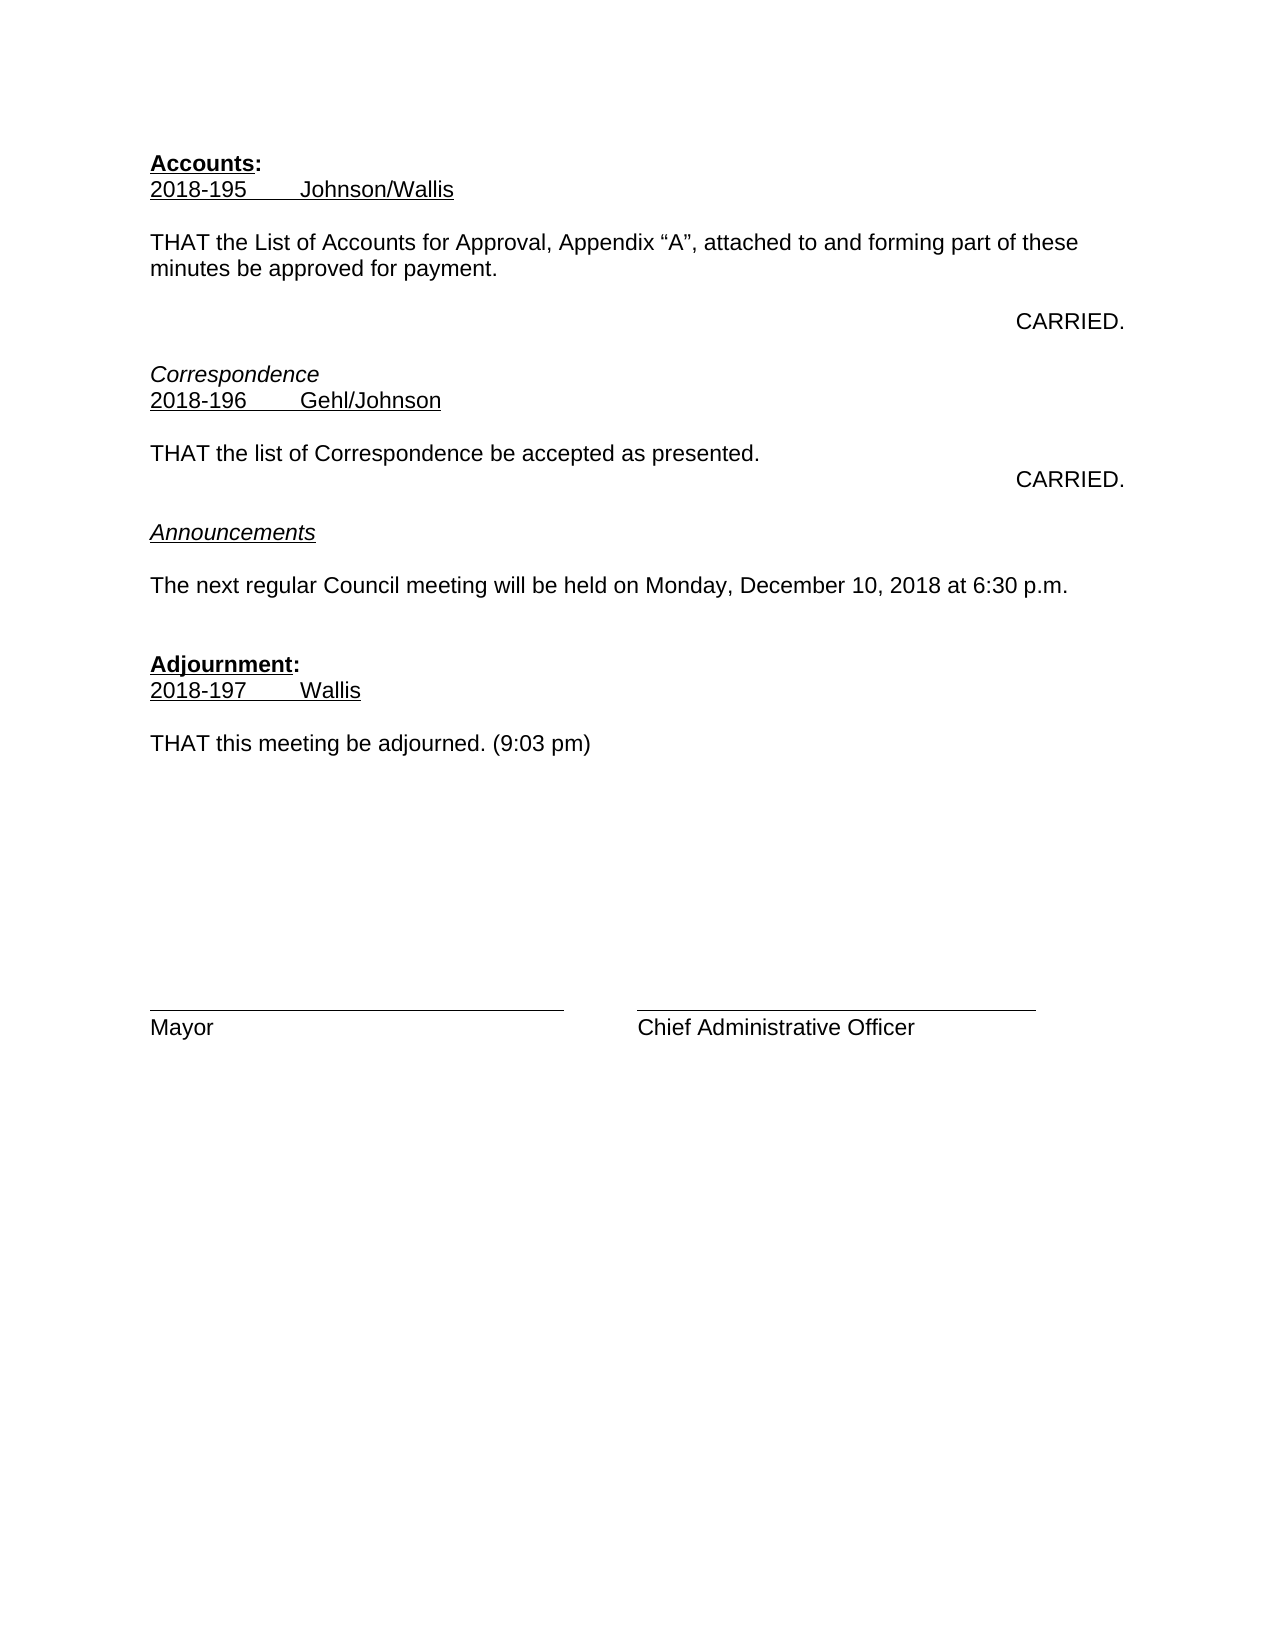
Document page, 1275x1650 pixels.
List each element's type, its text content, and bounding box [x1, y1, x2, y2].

text 2018-195 Johnson/Wallis [150, 176, 1125, 203]
text CARRIED. [150, 466, 1125, 493]
text THAT the list of Correspondence be accepted as presented. [150, 440, 1125, 466]
text Accounts: [150, 150, 1125, 176]
text THAT this meeting be adjourned. (9:03 pm) [150, 730, 1125, 756]
text Announcements [150, 519, 1125, 545]
text THAT the List of Accounts for Approval, Appendix “A”, attached to and forming part of these minutes be approved for payment. [150, 229, 1125, 282]
text CARRIED. [150, 308, 1125, 334]
text Adjournment: [150, 651, 1125, 677]
text The next regular Council meeting will be held on Monday, December 10, 2018 at 6:30 p.m. [150, 572, 1125, 598]
text 2018-197 Wallis [150, 677, 1125, 703]
text Correspondence [150, 361, 1125, 387]
text Mayor Chief Administrative Officer [150, 1014, 1125, 1041]
text 2018-196 Gehl/Johnson [150, 387, 1125, 413]
